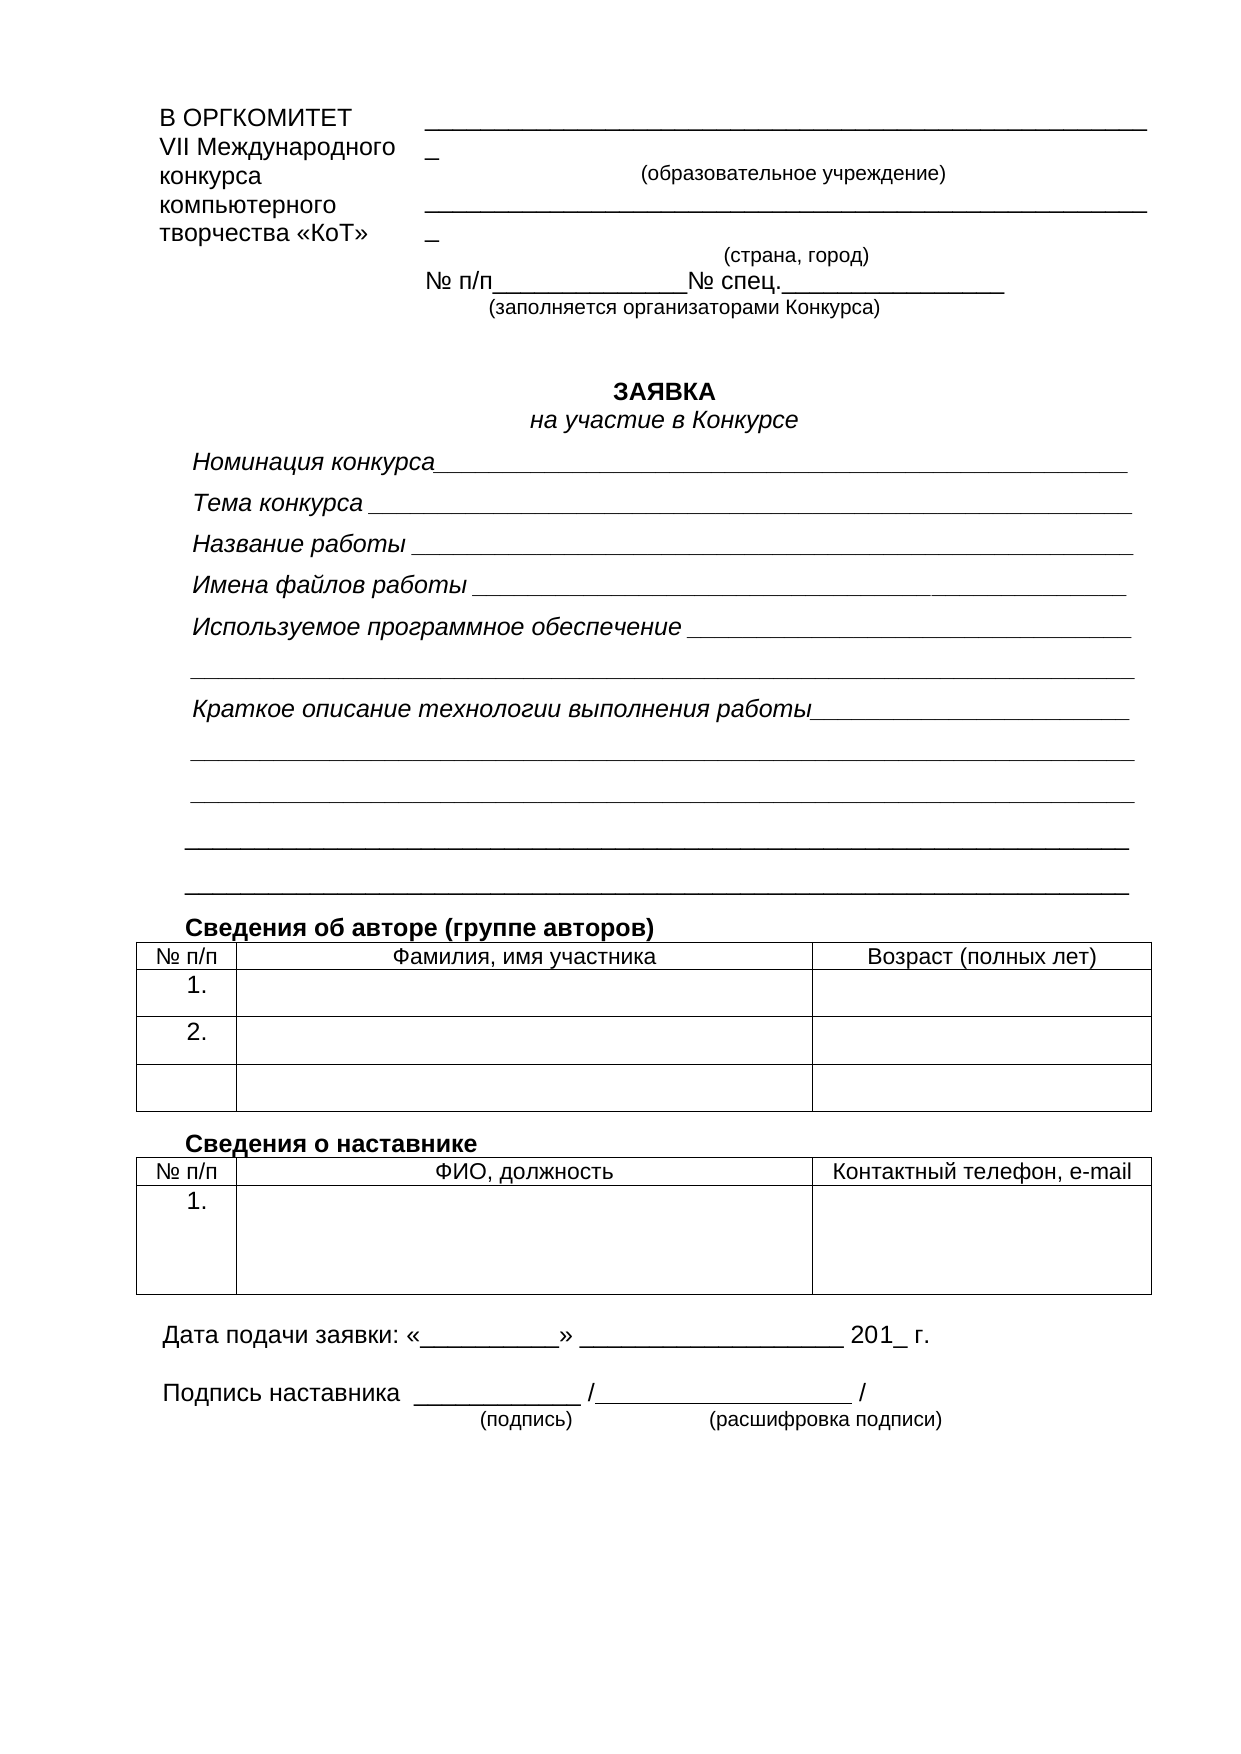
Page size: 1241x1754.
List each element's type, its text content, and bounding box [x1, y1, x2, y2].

table_header Фамилия, имя участника [237, 943, 812, 969]
text Сведения о наставнике [185, 1128, 1181, 1157]
table_cell [813, 970, 1151, 1016]
text Дата подачи заявки: «__________» ___________________ 201_ г. [162, 1320, 1181, 1349]
text ____________________________________________________________________ [185, 867, 1181, 896]
table_cell [237, 1065, 812, 1111]
text ____________________________________________________________________ [192, 735, 1181, 764]
table_header Возраст (полных лет) [813, 943, 1151, 969]
table_cell [813, 1186, 1151, 1294]
table_header Контактный телефон, е-mail [813, 1158, 1151, 1185]
text Номинация конкурса__________________________________________________ [192, 447, 1181, 475]
table_cell [137, 1017, 236, 1063]
table_header № п/п [137, 1158, 236, 1185]
text Тема конкурса _______________________________________________________ [192, 488, 1181, 517]
table_cell [237, 1186, 812, 1294]
text Краткое описание технологии выполнения работы_______________________ [192, 694, 1181, 723]
text Подпись наставника ____________ / ./ [162, 1378, 1181, 1406]
text на участие в Конкурсе [148, 405, 1181, 434]
table_cell [137, 1065, 236, 1111]
text Сведения об авторе (группе авторов) [185, 913, 1181, 942]
table_header № п/п [137, 943, 236, 969]
table_header _____________________________________________________ (образовательное учреждение) _____________________________________________________ (страна, город) № п/п______________№ спец.________________ (заполняется организаторами Конкурса) [414, 104, 1173, 319]
table_cell [137, 970, 236, 1016]
text ____________________________________________________________________ [192, 653, 1181, 682]
table_cell [813, 1065, 1151, 1111]
text Имена файлов работы _______________________________________________ [192, 570, 1181, 599]
text (подпись) (расшифровка подписи) [176, 1406, 1181, 1430]
text ____________________________________________________________________ [192, 777, 1181, 805]
table_cell [237, 970, 812, 1016]
text Используемое программное обеспечение ________________________________ [192, 612, 1181, 640]
table_header ФИО, должность [237, 1158, 812, 1185]
text ____________________________________________________________________ [185, 822, 1181, 851]
table_cell [813, 1017, 1151, 1063]
table_cell [237, 1017, 812, 1063]
table_cell [137, 1186, 236, 1294]
table_header В ОРГКОМИТЕТ VII Международного конкурса компьютерного творчества «КоТ» [148, 104, 414, 319]
text ЗАЯВКА [148, 377, 1181, 405]
text Название работы ____________________________________________________ [192, 529, 1181, 558]
